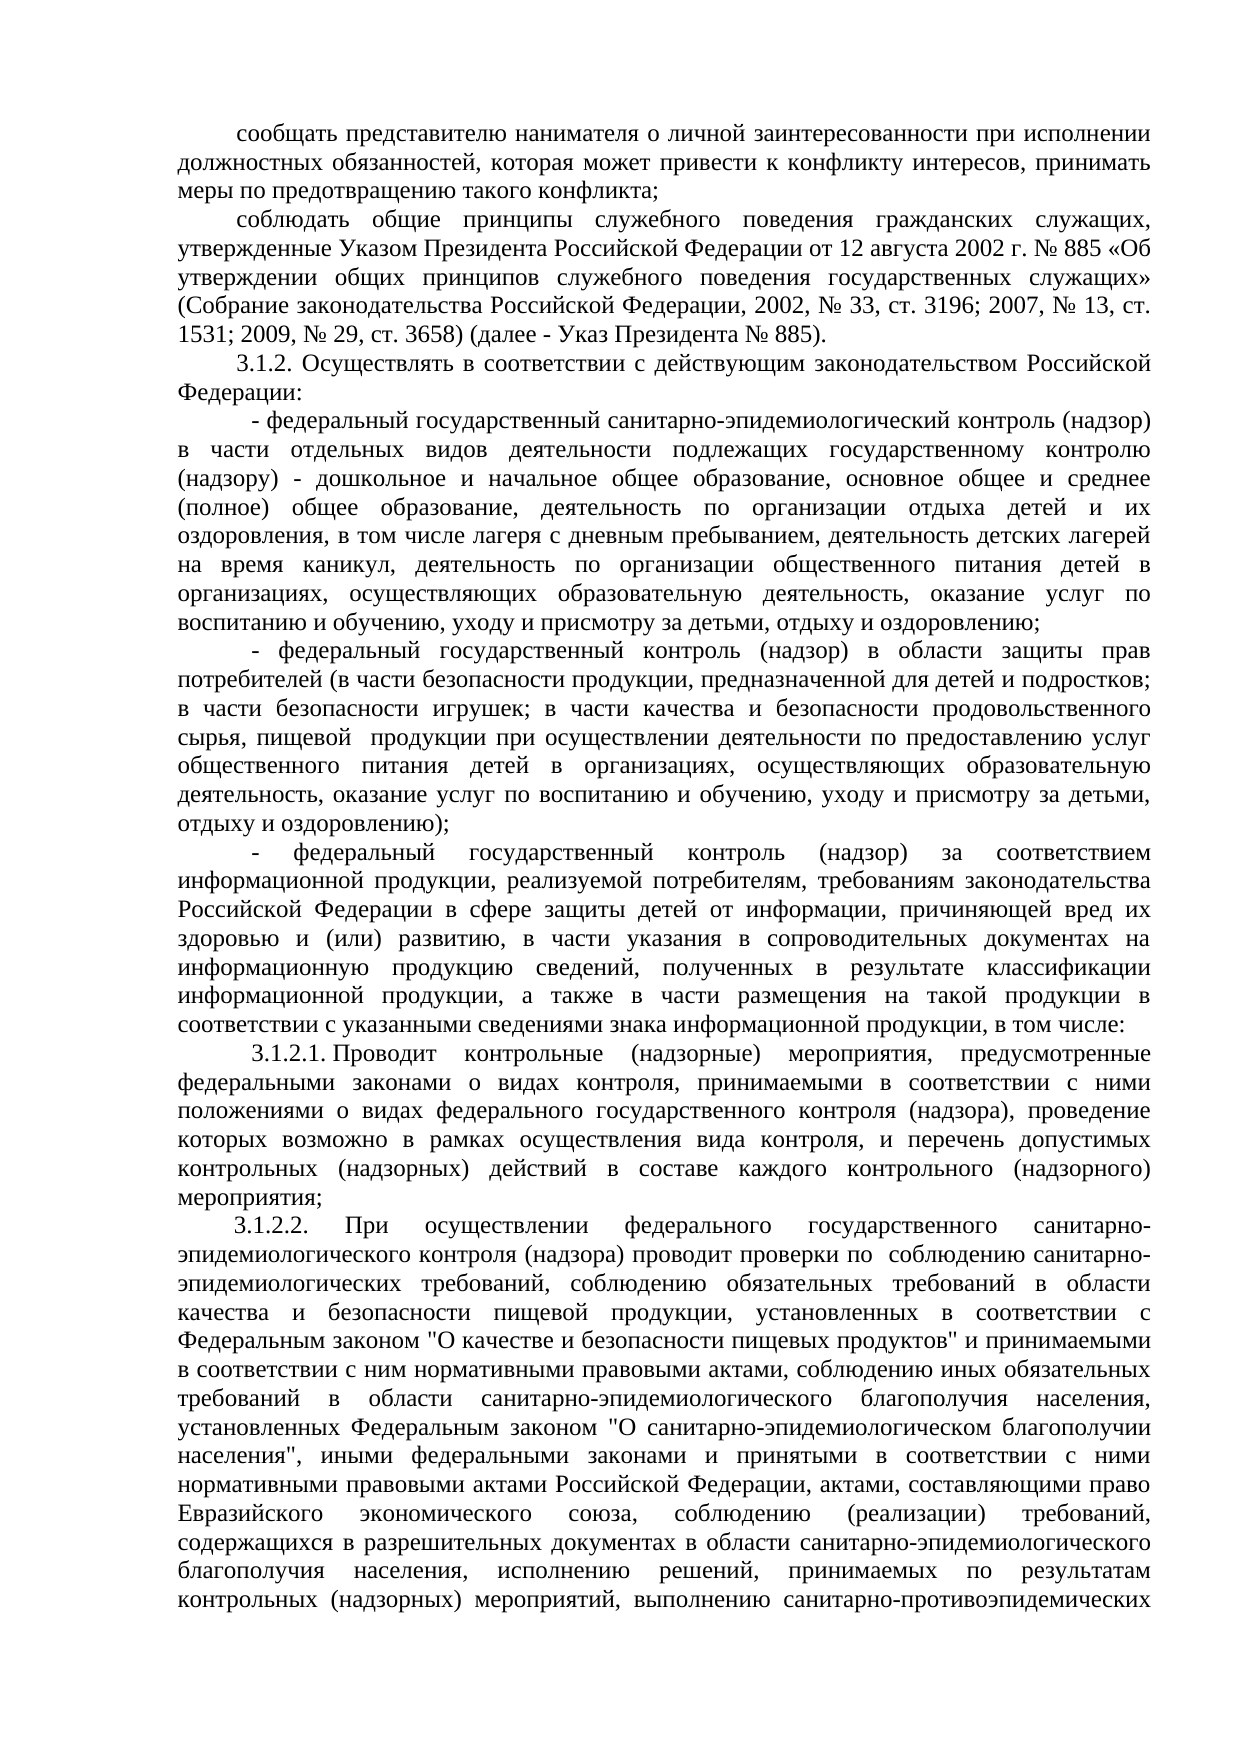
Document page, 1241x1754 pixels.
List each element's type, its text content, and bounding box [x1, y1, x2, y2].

text - федеральный государственный контроль (надзор) за соответствием информационной продукции, реализуемой потребителям, требованиям законодательства Российской Федерации в сфере защиты детей от информации, причиняющей вред их здоровью и (или) развитию, в части указания в сопроводительных документах на информационную продукцию сведений, полученных в результате классификации информационной продукции, а также в части размещения на такой продукции в соответствии с указанными сведениями знака информационной продукции, в том числе: [177, 837, 1152, 1038]
text 3.1.2. Осуществлять в соответствии с действующим законодательством Российской Федерации: [177, 348, 1152, 406]
text 3.1.2.1. Проводит контрольные (надзорные) мероприятия, предусмотренные федеральными законами о видах контроля, принимаемыми в соответствии с ними положениями о видах федерального государственного контроля (надзора), проведение которых возможно в рамках осуществления вида контроля, и перечень допустимых контрольных (надзорных) действий в составе каждого контрольного (надзорного) мероприятия; [177, 1038, 1152, 1211]
text - федеральный государственный санитарно-эпидемиологический контроль (надзор) в части отдельных видов деятельности подлежащих государственному контролю (надзору) - дошкольное и начальное общее образование, основное общее и среднее (полное) общее образование, деятельность по организации отдыха детей и их оздоровления, в том числе лагеря с дневным пребыванием, деятельность детских лагерей на время каникул, деятельность по организации общественного питания детей в организациях, осуществляющих образовательную деятельность, оказание услуг по воспитанию и обучению, уходу и присмотру за детьми, отдыху и оздоровлению; [177, 406, 1152, 636]
text - федеральный государственный контроль (надзор) в области защиты прав потребителей (в части безопасности продукции, предназначенной для детей и подростков; в части безопасности игрушек; в части качества и безопасности продовольственного сырья, пищевой продукции при осуществлении деятельности по предоставлению услуг общественного питания детей в организациях, осуществляющих образовательную деятельность, оказание услуг по воспитанию и обучению, уходу и присмотру за детьми, отдыху и оздоровлению); [177, 636, 1152, 837]
text соблюдать общие принципы служебного поведения гражданских служащих, утвержденные Указом Президента Российской Федерации от 12 августа 2002 г. № 885 «Об утверждении общих принципов служебного поведения государственных служащих» (Собрание законодательства Российской Федерации, 2002, № 33, ст. 3196; 2007, № 13, ст. 1531; 2009, № 29, ст. 3658) (далее - Указ Президента № 885). [177, 204, 1152, 348]
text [177, 1211, 1152, 1613]
text сообщать представителю нанимателя о личной заинтересованности при исполнении должностных обязанностей, которая может привести к конфликту интересов, принимать меры по предотвращению такого конфликта; [177, 118, 1152, 204]
